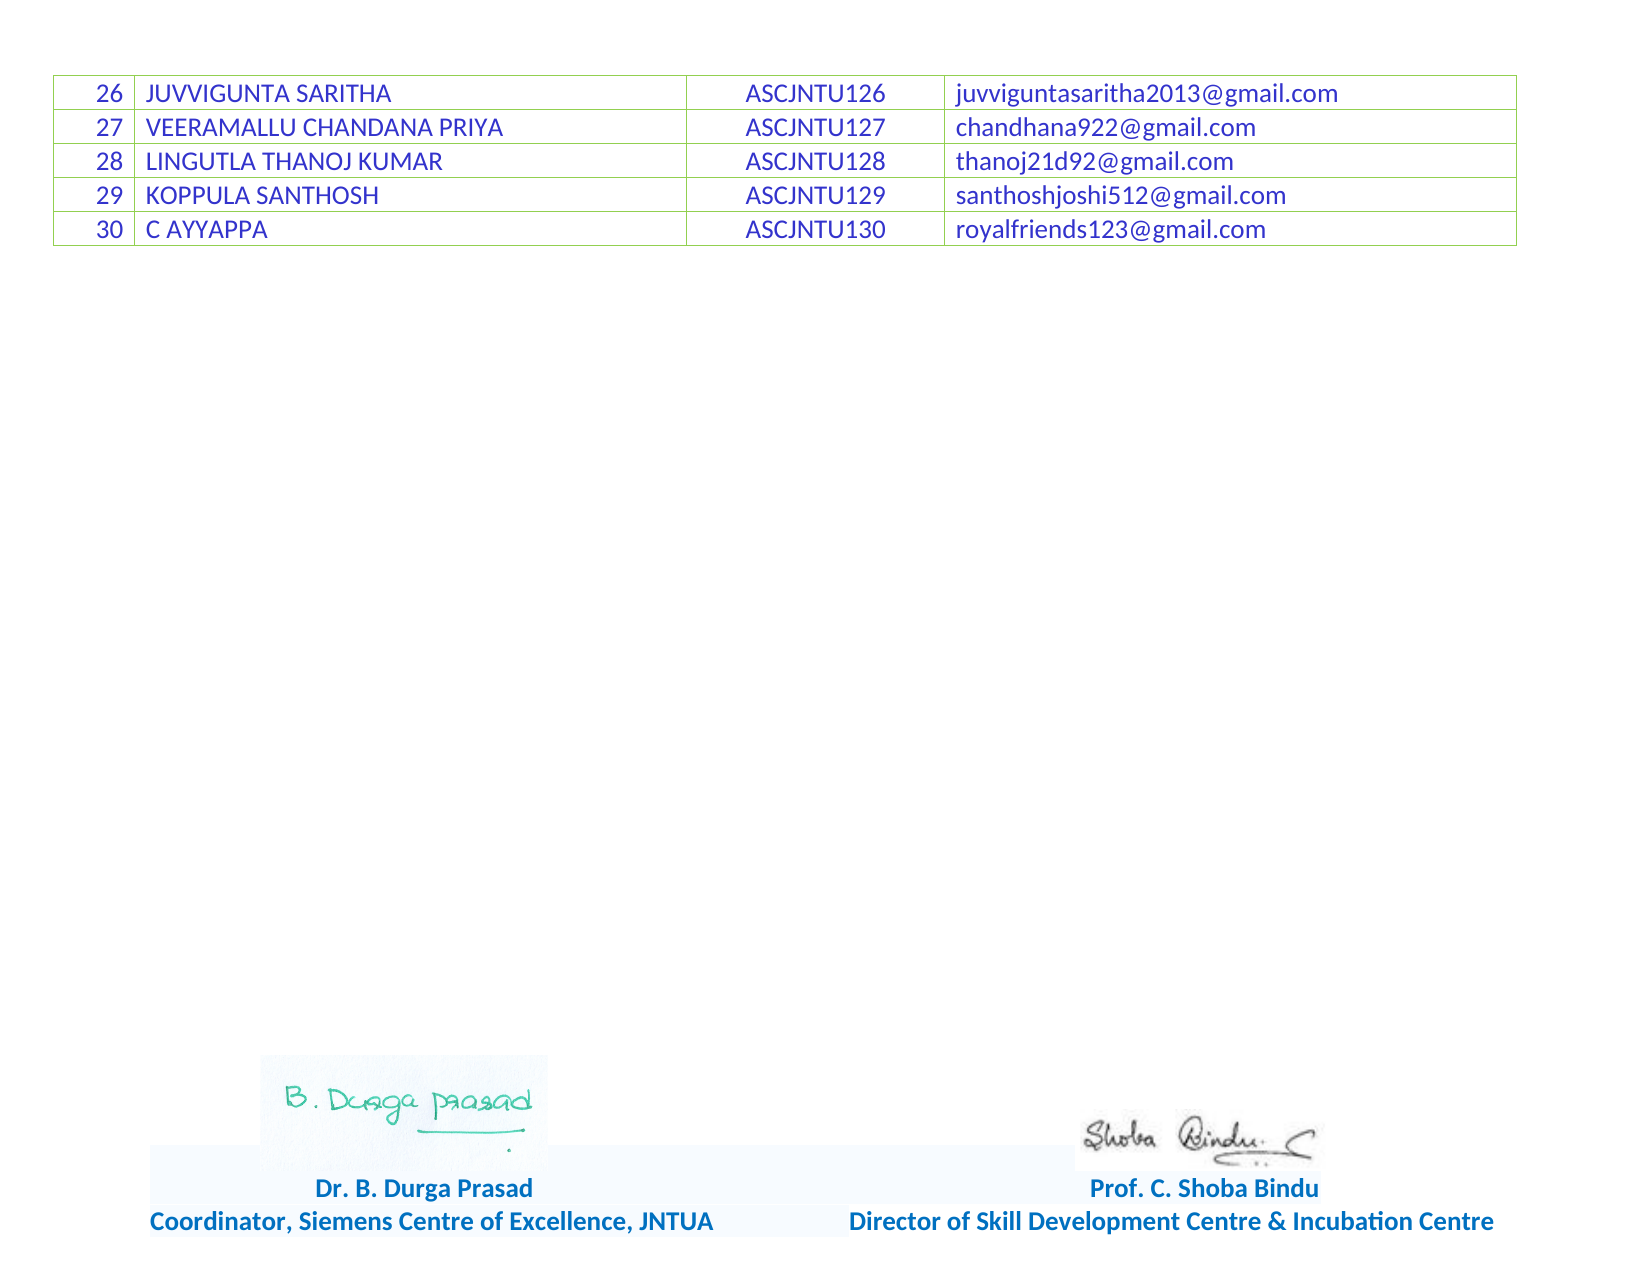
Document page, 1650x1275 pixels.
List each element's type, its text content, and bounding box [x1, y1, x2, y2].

table_cell VEERAMALLU CHANDANA PRIYA [135, 110, 686, 143]
table_cell ASCJNTU130 [687, 212, 944, 245]
table_cell santhoshjoshi512@gmail.com [945, 178, 1516, 211]
table_cell C AYYAPPA [135, 212, 686, 245]
table_cell chandhana922@gmail.com [945, 110, 1516, 143]
table_header JUVVIGUNTA SARITHA [135, 76, 686, 109]
table_cell royalfriends123@gmail.com [945, 212, 1516, 245]
table_header juvviguntasaritha2013@gmail.com [945, 76, 1516, 109]
table_cell ASCJNTU127 [687, 110, 944, 143]
table_header ASCJNTU126 [687, 76, 944, 109]
table_cell 30 [54, 212, 134, 245]
table_cell 28 [54, 144, 134, 177]
table_cell KOPPULA SANTHOSH [135, 178, 686, 211]
table_cell 27 [54, 110, 134, 143]
table_cell ASCJNTU128 [687, 144, 944, 177]
table_cell thanoj21d92@gmail.com [945, 144, 1516, 177]
table_cell LINGUTLA THANOJ KUMAR [135, 144, 686, 177]
table_header 26 [54, 76, 134, 109]
table_cell 29 [54, 178, 134, 211]
picture [260, 1055, 548, 1171]
table_cell ASCJNTU129 [687, 178, 944, 211]
